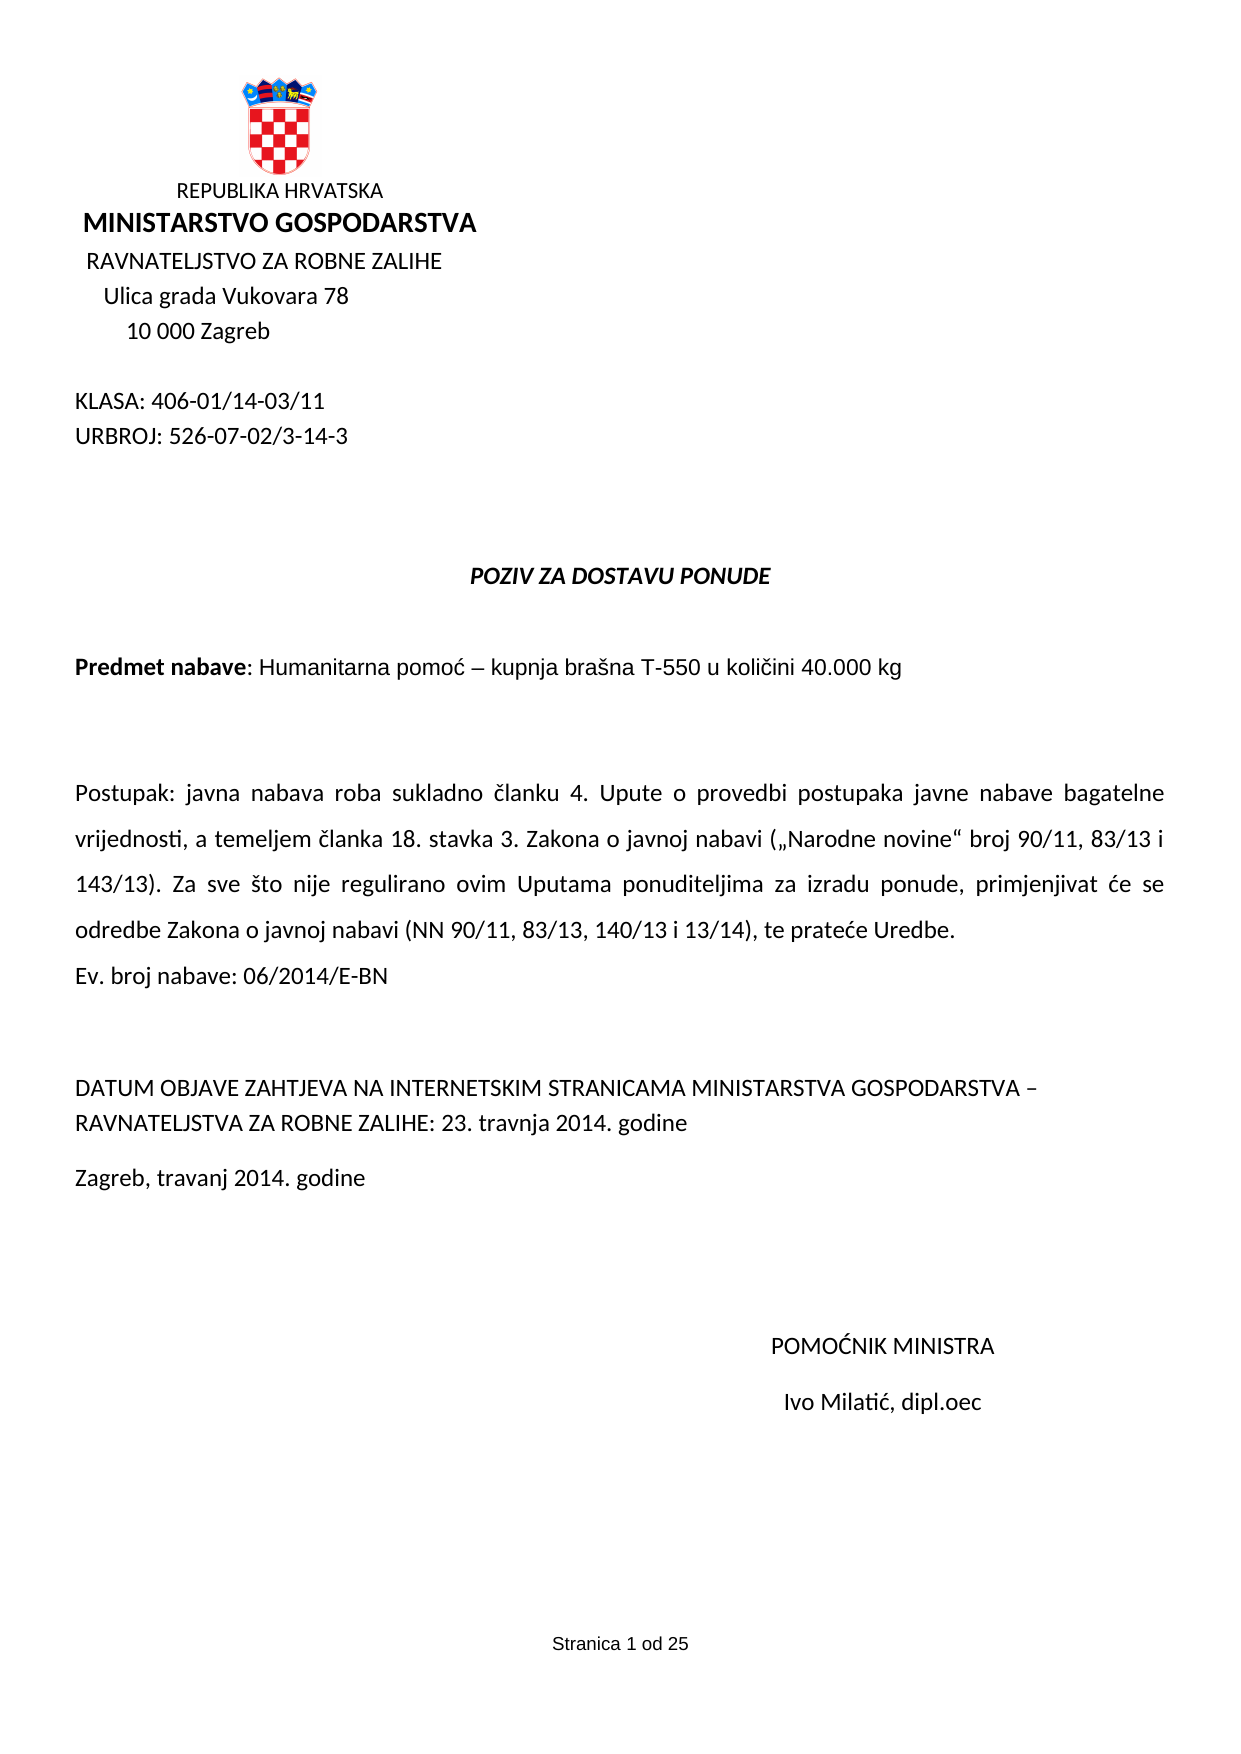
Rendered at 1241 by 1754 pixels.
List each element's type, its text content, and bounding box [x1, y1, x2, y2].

text Zagreb, travanj 2014. godine [75, 1162, 1165, 1193]
list Predmet nabave: Humanitarna pomoć – kupnja brašna T-550 u količini 40.000 kg [75, 651, 1165, 681]
text Ulica grada Vukovara 78 [75, 280, 1165, 310]
text DATUM OBJAVE ZAHTJEVA NA INTERNETSKIM STRANICAMA MINISTARSTVA GOSPODARSTVA – RAVNATELJSTVA ZA ROBNE ZALIHE: 23. travnja 2014. godine [75, 1072, 1165, 1137]
text POMOĆNIK MINISTRA [525, 1330, 1165, 1361]
text RAVNATELJSTVO ZA ROBNE ZALIHE [75, 245, 1165, 275]
text KLASA: 406-01/14-03/11 [75, 385, 1165, 415]
text POZIV ZA DOSTAVU PONUDE [75, 560, 1165, 590]
text Postupak: javna nabava roba sukladno članku 4. Upute o provedbi postupaka javne nabave bagatelne vrijednosti, a temeljem članka 18. stavka 3. Zakona o javnoj nabavi („Narodne novine“ broj 90/11, 83/13 i 143/13). Za sve što nije regulirano ovim Uputama ponuditeljima za izradu ponude, primjenjivat će se odredbe Zakona o javnoj nabavi (NN 90/11, 83/13, 140/13 i 13/14), te prateće Uredbe. [75, 777, 1166, 945]
text 10 000 Zagreb [75, 315, 1165, 345]
text URBROJ: 526-07-02/3-14-3 [75, 420, 1165, 450]
text Ivo Milatić, dipl.oec [525, 1386, 1165, 1416]
text Ev. broj nabave: 06/2014/E-BN [75, 960, 1165, 991]
